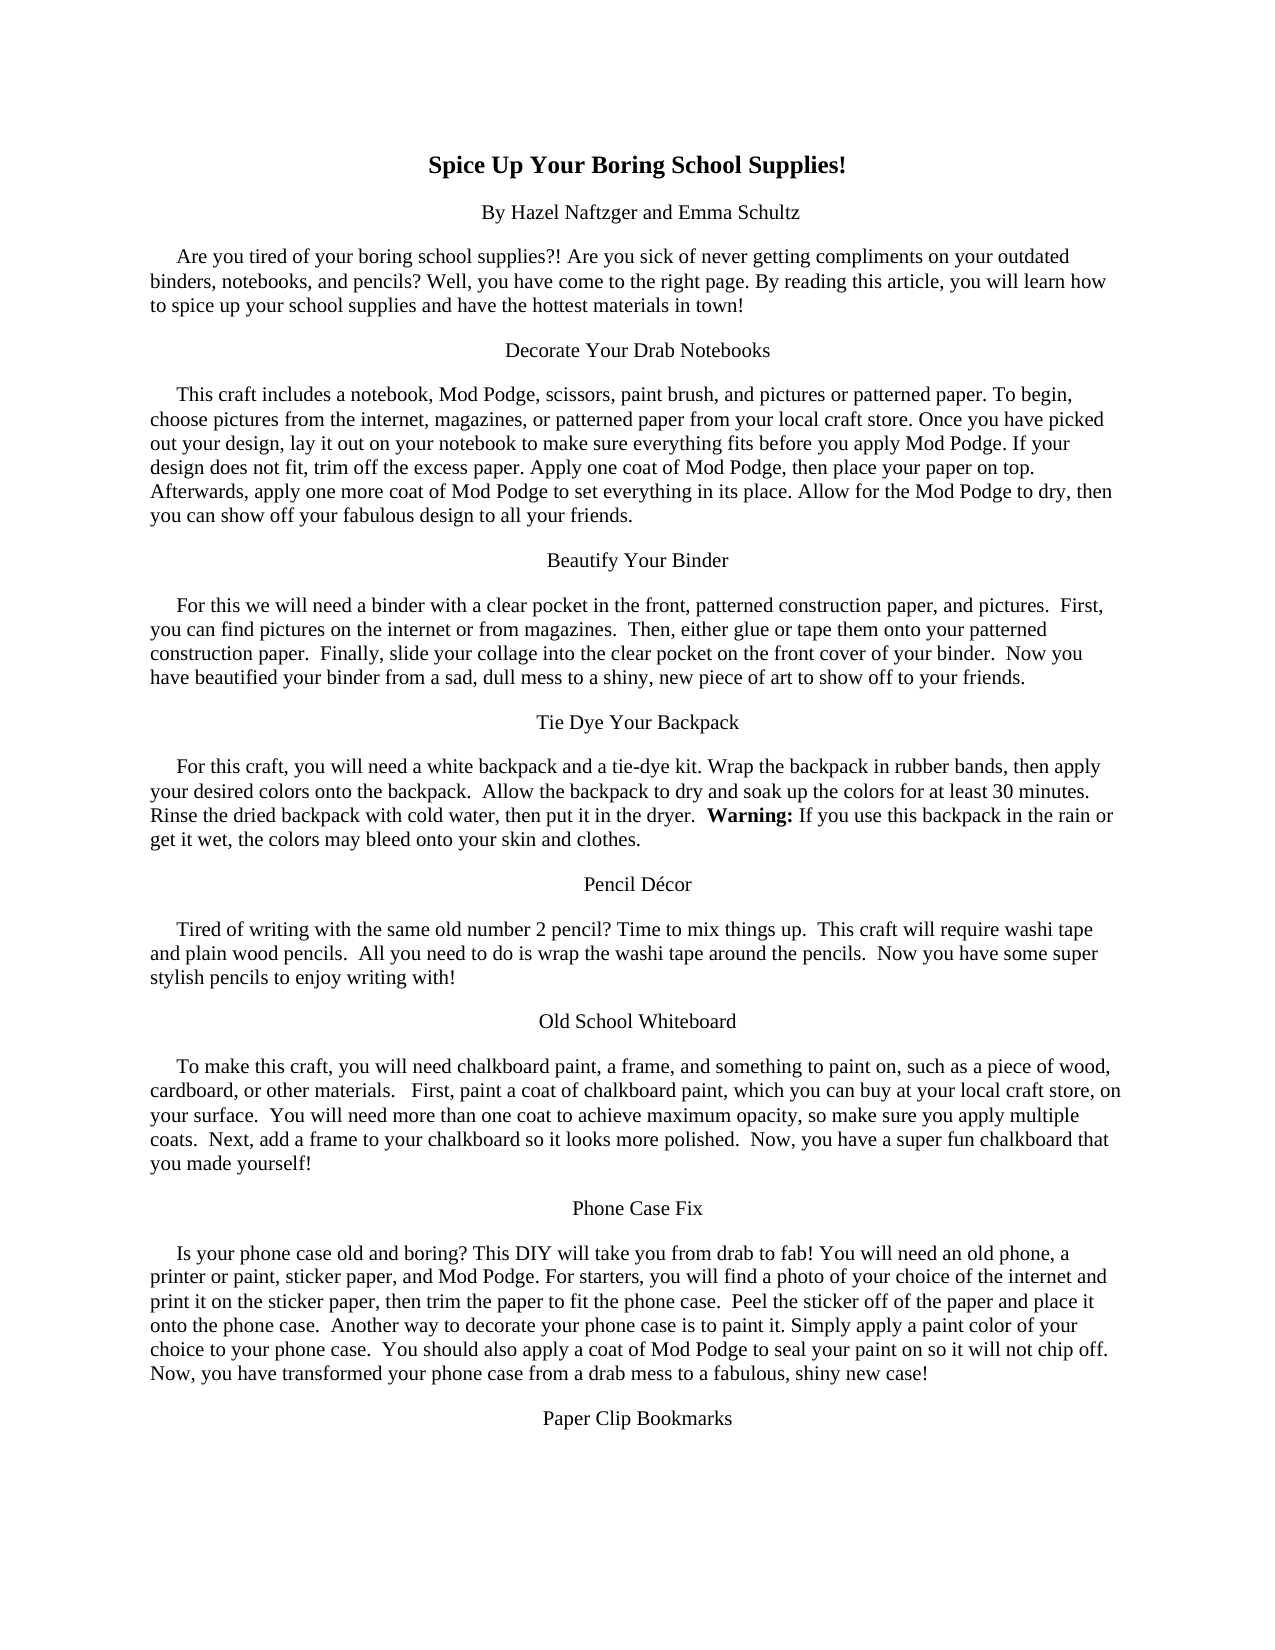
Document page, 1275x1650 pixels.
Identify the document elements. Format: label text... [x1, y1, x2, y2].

text Are you tired of your boring school supplies?! Are you sick of never getting compliments on your outdated binders, notebooks, and pencils? Well, you have come to the right page. By reading this article, you will learn how to spice up your school supplies and have the hottest materials in town! [150, 244, 1125, 317]
text Beautify Your Binder [150, 548, 1125, 572]
text This craft includes a notebook, Mod Podge, scissors, paint brush, and pictures or patterned paper. To begin, choose pictures from the internet, magazines, or patterned paper from your local craft store. Once you have picked out your design, lay it out on your notebook to make sure everything fits before you apply Mod Podge. If your design does not fit, trim off the excess paper. Apply one coat of Mod Podge, then place your paper on top. Afterwards, apply one more coat of Mod Podge to set everything in its place. Allow for the Mod Podge to dry, then you can show off your fabulous design to all your friends. [150, 382, 1125, 527]
text Pencil Décor [150, 872, 1125, 896]
text Phone Case Fix [150, 1196, 1125, 1219]
text Decorate Your Drab Notebooks [150, 337, 1125, 362]
text Spice Up Your Boring School Supplies! [150, 150, 1125, 179]
text Is your phone case old and boring? This DIY will take you from drab to fab! You will need an old phone, a printer or paint, sticker paper, and Mod Podge. For starters, you will find a photo of your choice of the internet and print it on the sticker paper, then trim the paper to fit the phone case. Peel the sticker off of the paper and place it onto the phone case. Another way to decorate your phone case is to paint it. Simply apply a paint color of your choice to your phone case. You should also apply a coat of Mod Podge to seal your paint on so it will not chip off. Now, you have transformed your phone case from a drab mess to a fabulous, shiny new case! [150, 1240, 1125, 1385]
text To make this craft, you will need chalkboard paint, a frame, and something to paint on, such as a piece of wood, cardboard, or other materials. First, paint a coat of chalkboard paint, which you can buy at your local craft store, on your surface. You will need more than one coat to achieve maximum opacity, so make sure you apply multiple coats. Next, add a frame to your chalkboard so it looks more polished. Now, you have a super fun chalkboard that you made yourself! [150, 1054, 1125, 1175]
text Tired of writing with the same old number 2 pencil? Time to mix things up. This craft will require washi tape and plain wood pencils. All you need to do is wrap the washi tape around the pencils. Now you have some super stylish pencils to enjoy writing with! [150, 916, 1125, 989]
text Old School Whiteboard [150, 1009, 1125, 1033]
text Tie Dye Your Backpack [150, 709, 1125, 734]
text For this we will need a binder with a clear pocket in the front, patterned construction paper, and pictures. First, you can find pictures on the internet or from magazines. Then, either glue or tape them onto your patterned construction paper. Finally, slide your collage into the clear pocket on the front cover of your binder. Now you have beautified your binder from a sad, dull mess to a shiny, new piece of art to show off to your friends. [150, 592, 1125, 689]
text By Hazel Naftzger and Emma Schultz [150, 199, 1125, 224]
text Paper Clip Bookmarks [150, 1406, 1125, 1430]
text For this craft, you will need a white backpack and a tie-dye kit. Wrap the backpack in rubber bands, then apply your desired colors onto the backpack. Allow the backpack to dry and soak up the colors for at least 30 minutes. Rinse the dried backpack with cold water, then put it in the dryer. Warning: If you use this backpack in the rain or get it wet, the colors may bleed onto your skin and clothes. [150, 754, 1125, 851]
